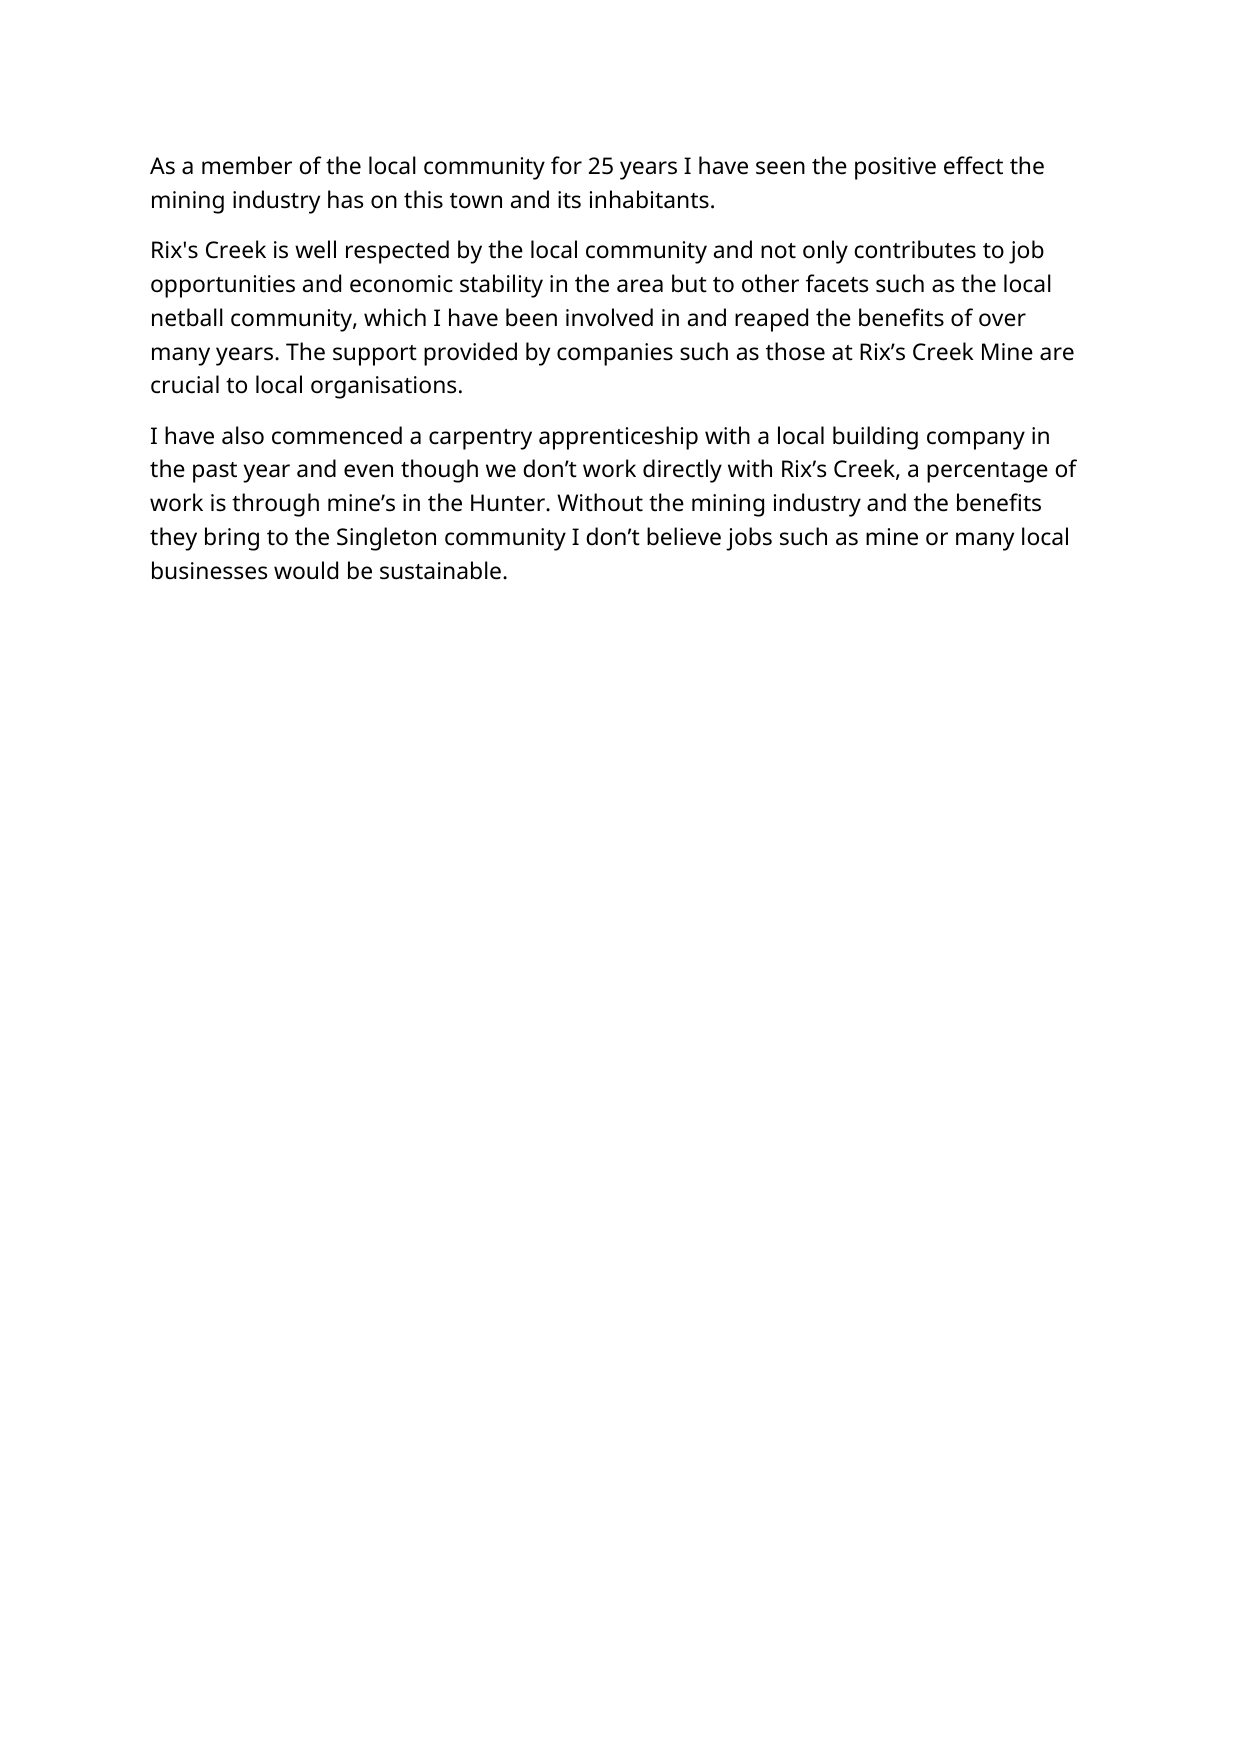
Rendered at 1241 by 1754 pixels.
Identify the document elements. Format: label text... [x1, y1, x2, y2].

text Rix's Creek is well respected by the local community and not only contributes to job opportunities and economic stability in the area but to other facets such as the local netball community, which I have been involved in and reaped the benefits of over many years. The support provided by companies such as those at Rix’s Creek Mine are crucial to local organisations. [150, 234, 1090, 400]
text As a member of the local community for 25 years I have seen the positive effect the mining industry has on this town and its inhabitants. [150, 150, 1090, 215]
text I have also commenced a carpentry apprenticeship with a local building company in the past year and even though we don’t work directly with Rix’s Creek, a percentage of work is through mine’s in the Hunter. Without the mining industry and the benefits they bring to the Singleton community I don’t believe jobs such as mine or many local businesses would be sustainable. [150, 419, 1090, 586]
